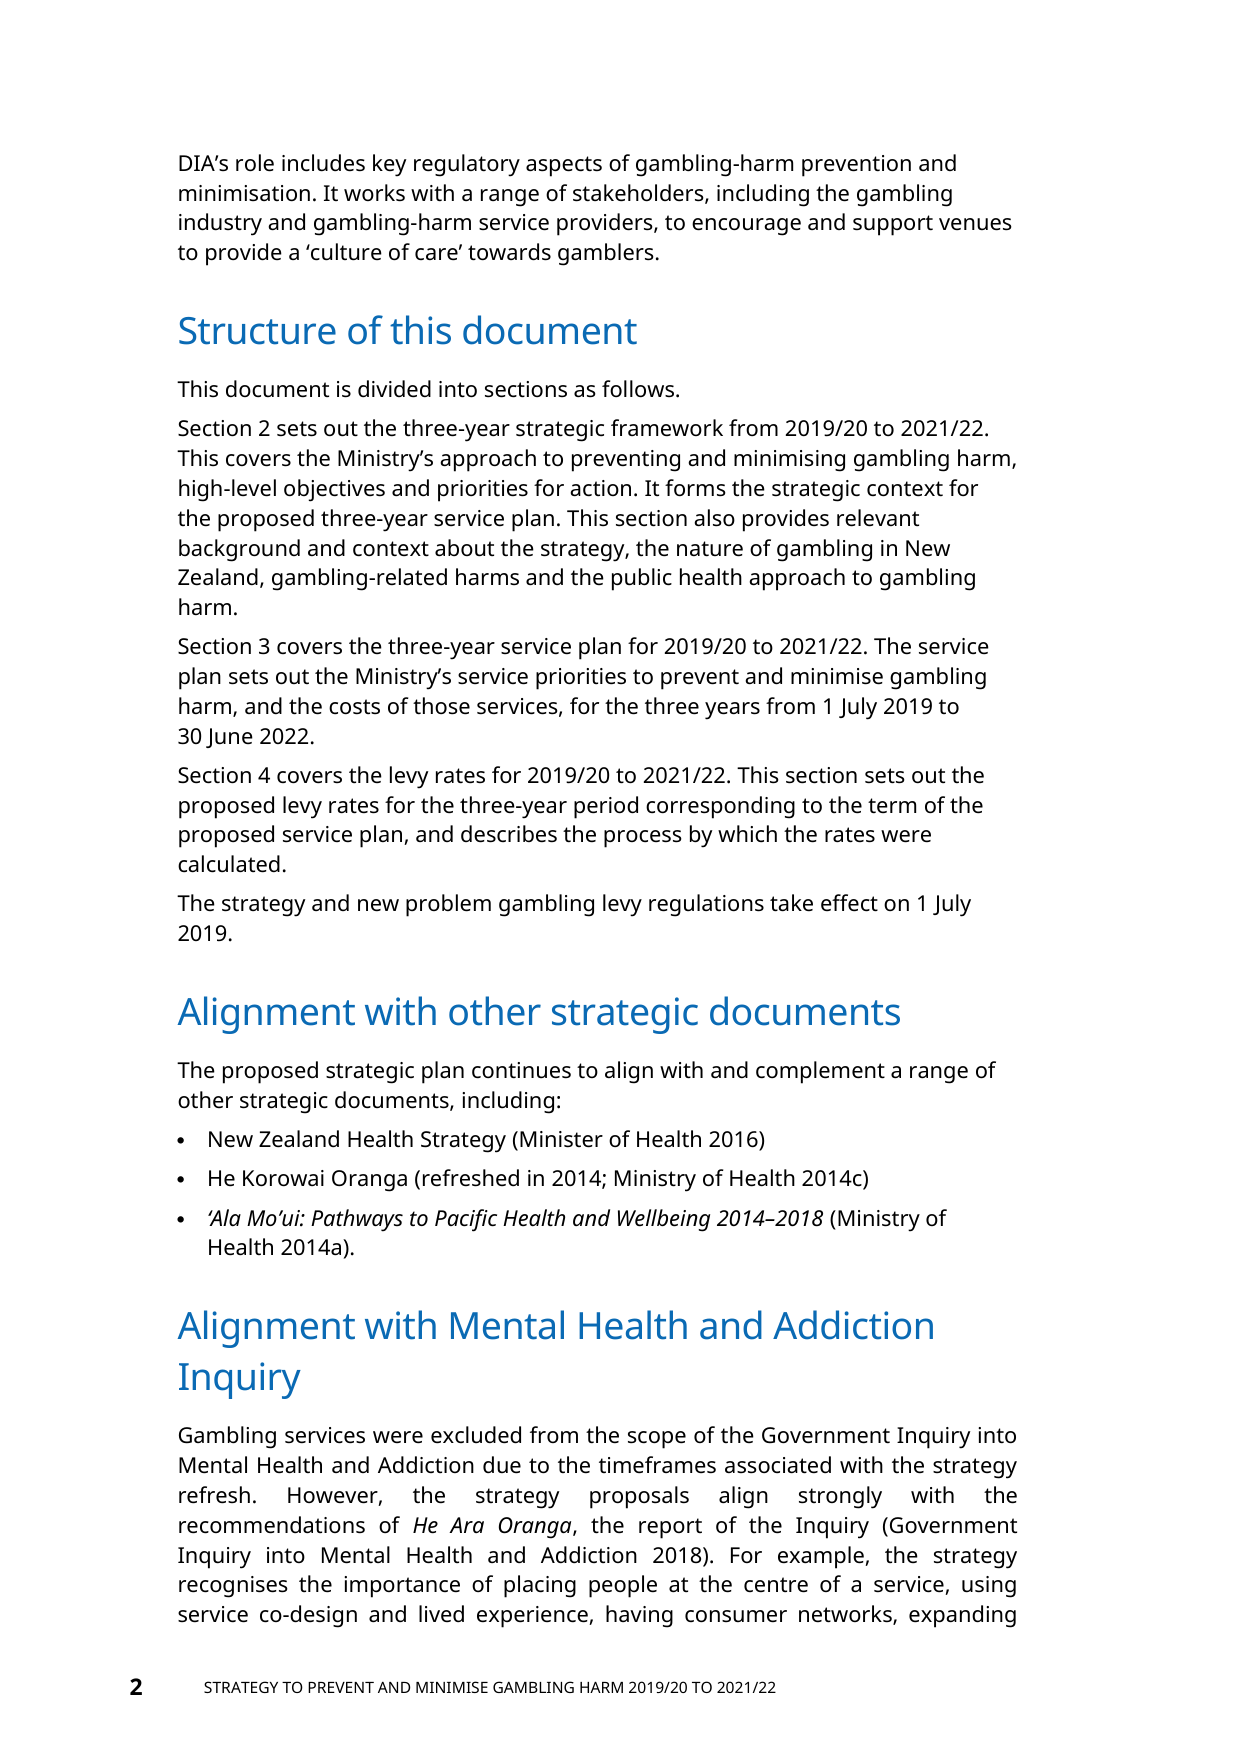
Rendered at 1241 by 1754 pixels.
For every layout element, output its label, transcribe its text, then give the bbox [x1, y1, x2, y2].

text He Korowai Oranga (refreshed in 2014; Ministry of Health 2014c) [177, 1163, 1019, 1193]
text This document is divided into sections as follows. [177, 374, 1019, 404]
subtitle Alignment with other strategic documents [177, 985, 1019, 1036]
text New Zealand Health Strategy (Minister of Health 2016) [177, 1124, 1019, 1154]
list The strategy and new problem gambling levy regulations take effect on 1 July 2019. [177, 888, 1019, 948]
text ‘Ala Mo’ui: Pathways to Pacific Health and Wellbeing 2014–2018 (Ministry of Health 2014a). [177, 1202, 1019, 1262]
text The proposed strategic plan continues to align with and complement a range of other strategic documents, including: [177, 1055, 1019, 1115]
list Section 3 covers the three-year service plan for 2019/20 to 2021/22. The service plan sets out the Ministry’s service priorities to prevent and minimise gambling harm, and the costs of those services, for the three years from 1 July 2019 to 30 June 2022. [177, 631, 1019, 750]
subtitle Alignment with Mental Health and Addiction Inquiry [177, 1299, 1019, 1402]
list Section 4 covers the levy rates for 2019/20 to 2021/22. This section sets out the proposed levy rates for the three-year period corresponding to the term of the proposed service plan, and describes the process by which the rates were calculated. [177, 760, 1019, 879]
subtitle Structure of this document [177, 304, 1019, 355]
list Section 2 sets out the three-year strategic framework from 2019/20 to 2021/22. This covers the Ministry’s approach to preventing and minimising gambling harm, high-level objectives and priorities for action. It forms the strategic context for the proposed three-year service plan. This section also provides relevant background and context about the strategy, the nature of gambling in New Zealand, gambling-related harms and the public health approach to gambling harm. [177, 413, 1019, 622]
text DIA’s role includes key regulatory aspects of gambling-harm prevention and minimisation. It works with a range of stakeholders, including the gambling industry and gambling-harm service providers, to encourage and support venues to provide a ‘culture of care’ towards gamblers. [177, 148, 1019, 267]
